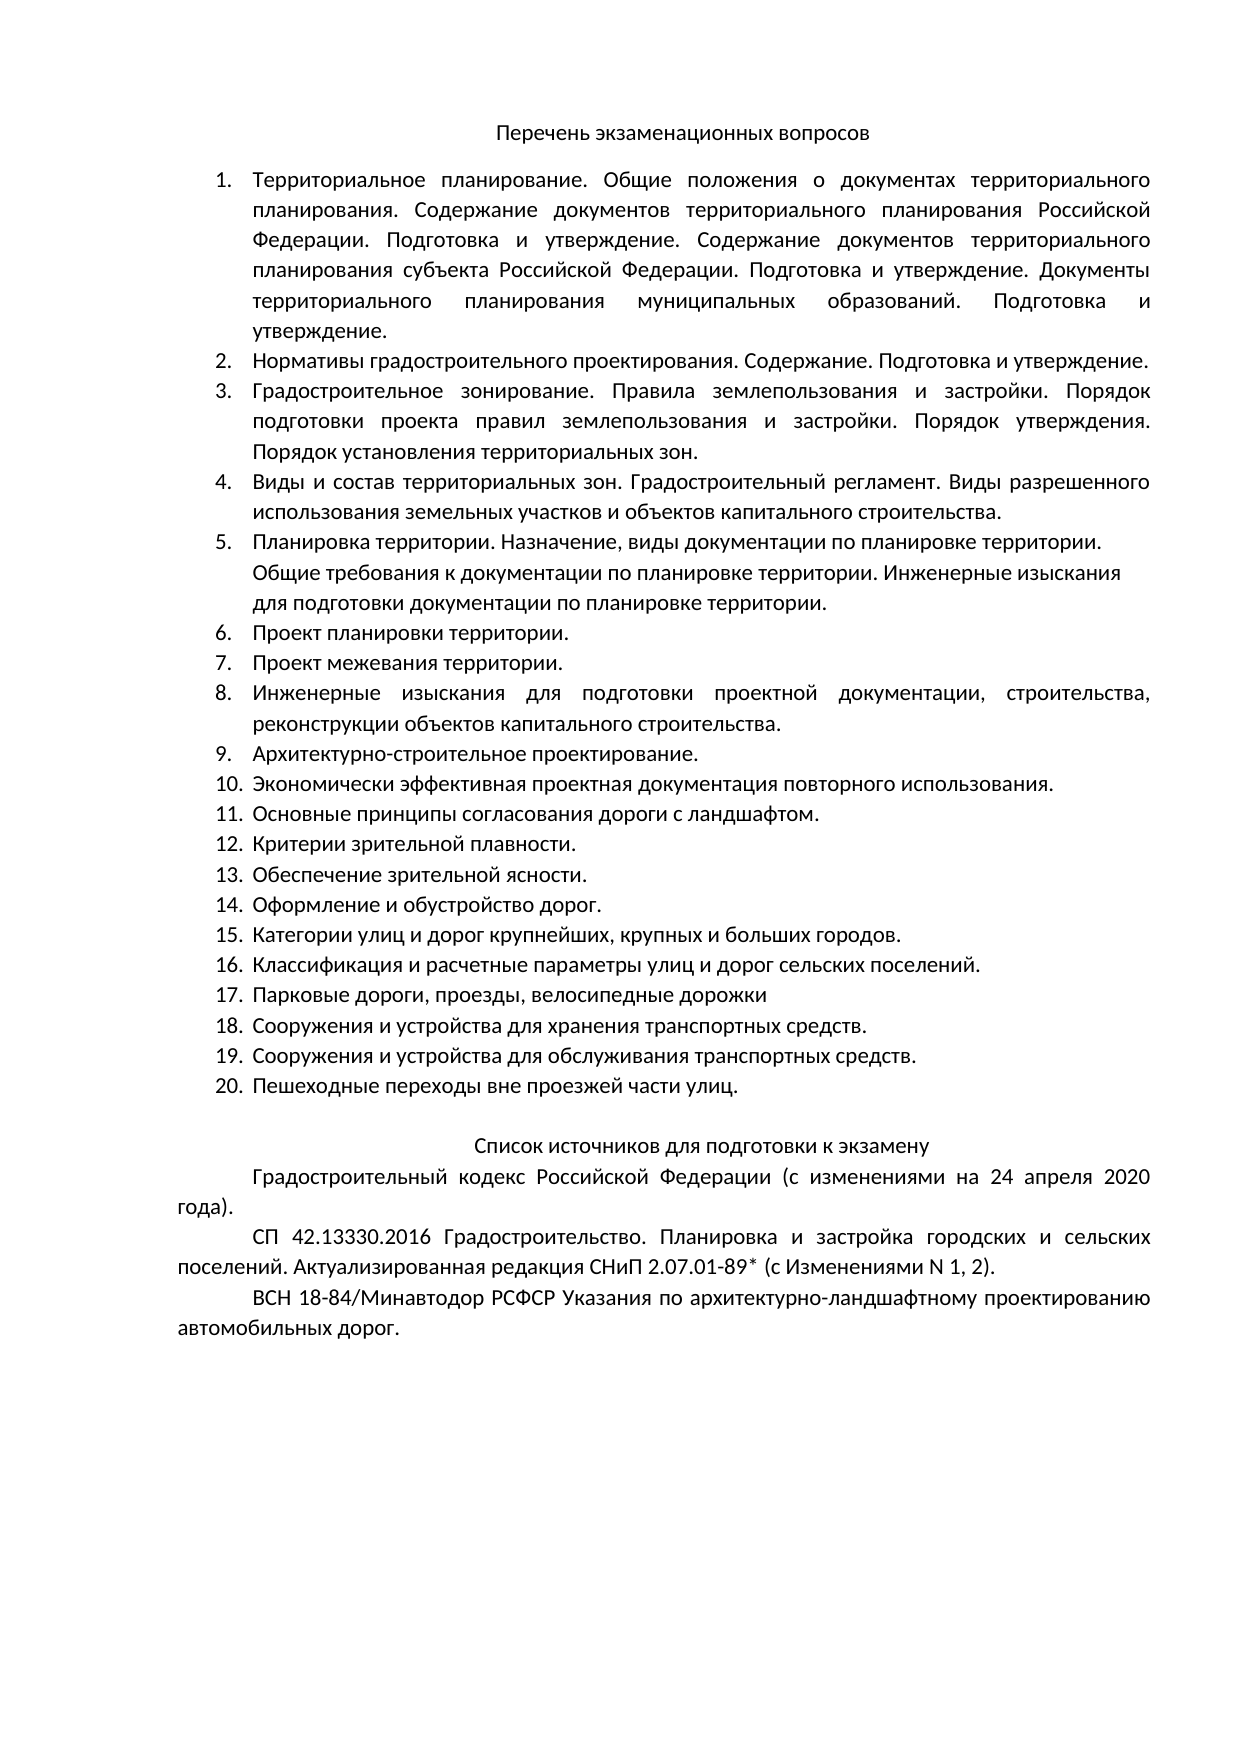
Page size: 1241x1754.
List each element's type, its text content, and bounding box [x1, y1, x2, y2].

list Категории улиц и дорог крупнейших, крупных и больших городов. [215, 920, 1152, 948]
list Классификация и расчетные параметры улиц и дорог сельских поселений. [215, 950, 1152, 978]
list Критерии зрительной плавности. [215, 829, 1152, 858]
list Территориальное планирование. Общие положения о документах территориального планирования. Содержание документов территориального планирования Российской Федерации. Подготовка и утверждение. Содержание документов территориального планирования субъекта Российской Федерации. Подготовка и утверждение. Документы территориального планирования муниципальных образований. Подготовка и утверждение. [215, 165, 1152, 344]
list Список источников для подготовки к экзамену [252, 1132, 1152, 1160]
text Перечень экзаменационных вопросов [215, 118, 1152, 146]
list Сооружения и устройства для обслуживания транспортных средств. [215, 1041, 1152, 1069]
list Парковые дороги, проезды, велосипедные дорожки [215, 981, 1152, 1009]
list СП 42.13330.2016 Градостроительство. Планировка и застройка городских и сельских поселений. Актуализированная редакция СНиП 2.07.01-89* (с Изменениями N 1, 2). [177, 1222, 1152, 1281]
list Инженерные изыскания для подготовки проектной документации, строительства, реконструкции объектов капитального строительства. [215, 678, 1152, 737]
list Пешеходные переходы вне проезжей части улиц. [215, 1071, 1152, 1099]
list Экономически эффективная проектная документация повторного использования. [215, 769, 1152, 797]
list Сооружения и устройства для хранения транспортных средств. [215, 1011, 1152, 1039]
list Основные принципы согласования дороги с ландшафтом. [215, 799, 1152, 827]
list ВСН 18-84/Минавтодор РСФСР Указания по архитектурно-ландшафтному проектированию автомобильных дорог. [177, 1283, 1152, 1341]
list Проект межевания территории. [215, 648, 1152, 676]
list Градостроительное зонирование. Правила землепользования и застройки. Порядок подготовки проекта правил землепользования и застройки. Порядок утверждения. Порядок установления территориальных зон. [215, 376, 1152, 465]
list Виды и состав территориальных зон. Градостроительный регламент. Виды разрешенного использования земельных участков и объектов капитального строительства. [215, 467, 1152, 525]
list Проект планировки территории. [215, 618, 1152, 646]
list Нормативы градостроительного проектирования. Содержание. Подготовка и утверждение. [215, 346, 1152, 374]
list Планировка территории. Назначение, виды документации по планировке территории. Общие требования к документации по планировке территории. Инженерные изыскания для подготовки документации по планировке территории. [215, 527, 1152, 616]
list Обеспечение зрительной ясности. [215, 860, 1152, 888]
list Градостроительный кодекс Российской Федерации (с изменениями на 24 апреля 2020 года). [177, 1162, 1152, 1220]
list Оформление и обустройство дорог. [215, 890, 1152, 918]
list Архитектурно-строительное проектирование. [215, 739, 1152, 767]
